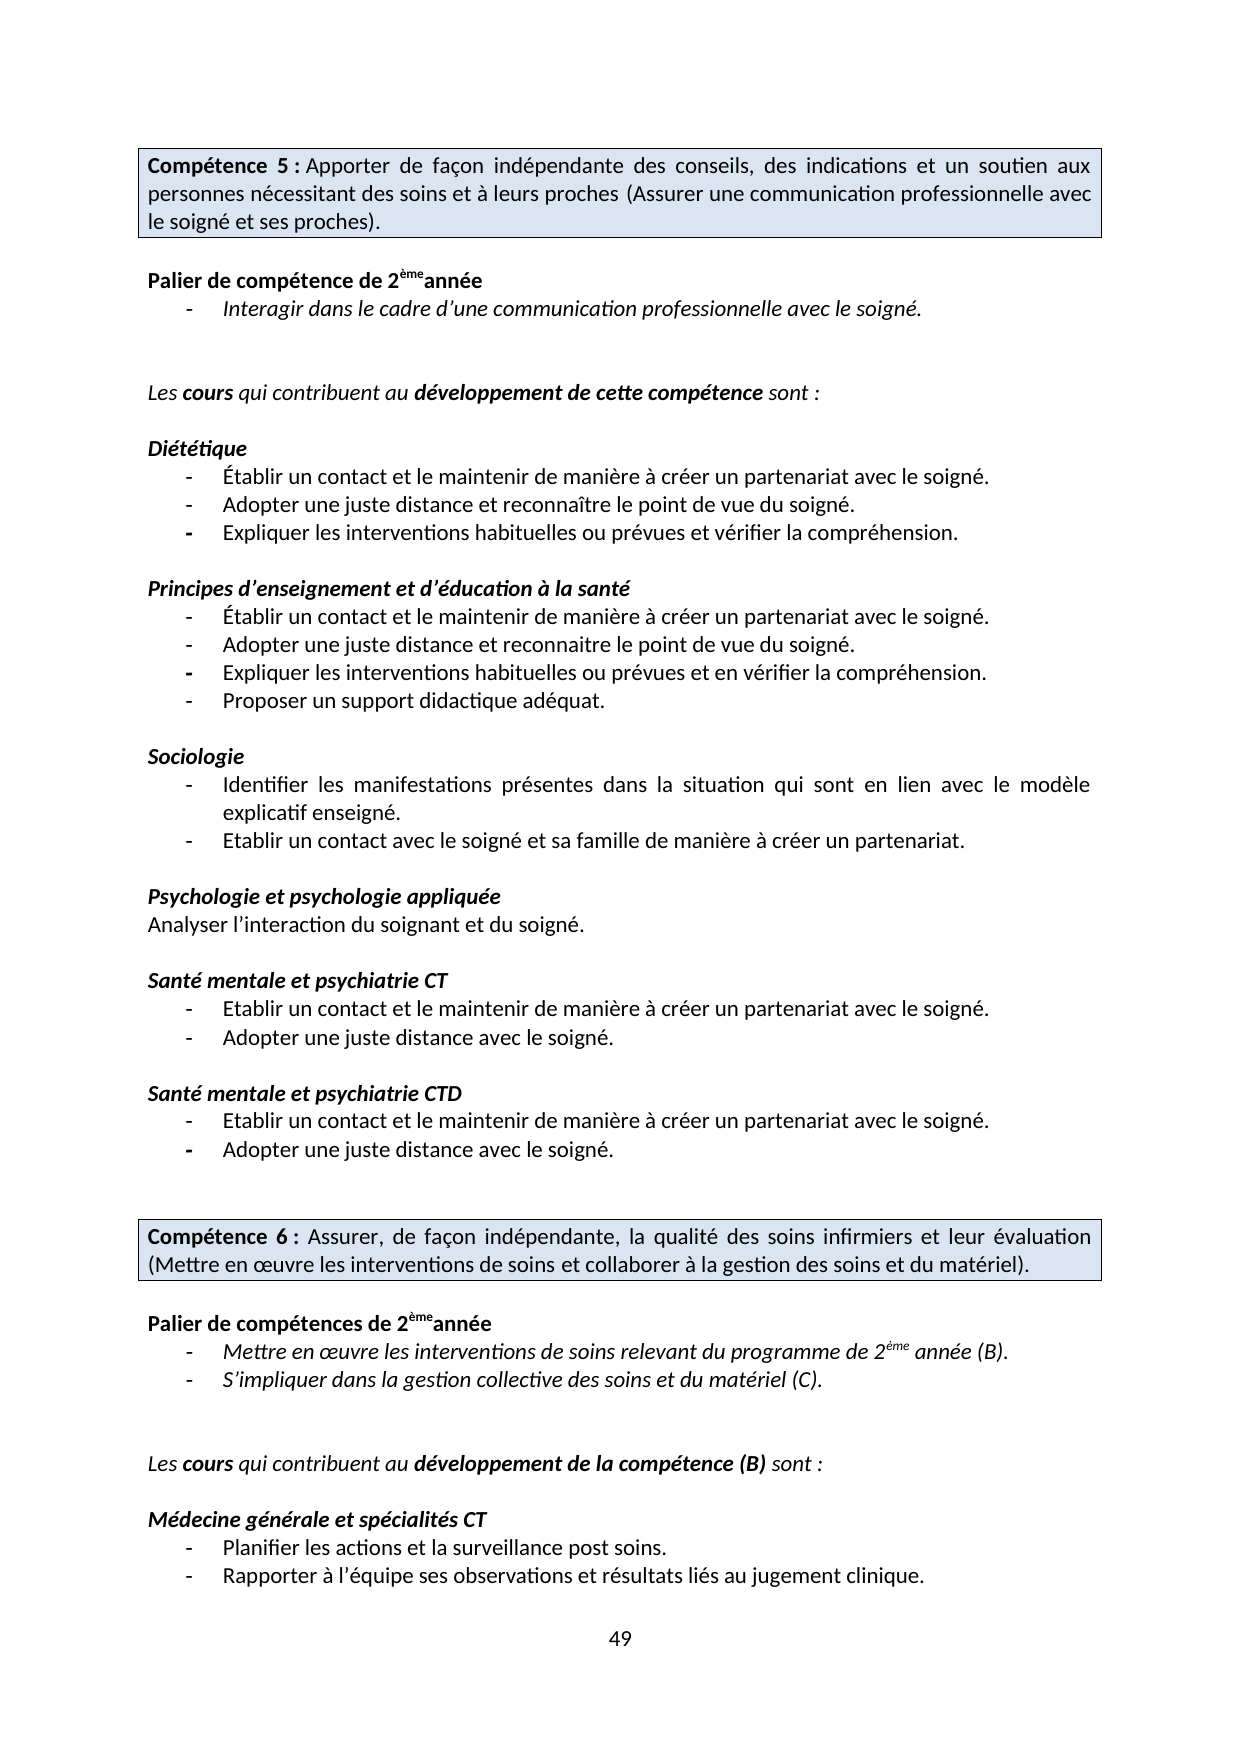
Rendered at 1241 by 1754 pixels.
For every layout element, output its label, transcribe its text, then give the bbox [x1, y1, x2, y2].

text Palier de compétences de 2èmeannée [148, 1309, 1092, 1337]
text Santé mentale et psychiatrie CT [148, 967, 1092, 994]
list S’impliquer dans la gestion collective des soins et du matériel (C). [185, 1365, 1092, 1393]
list Établir un contact et le maintenir de manière à créer un partenariat avec le soigné. [185, 602, 1092, 630]
list Adopter une juste distance et reconnaître le point de vue du soigné. [185, 490, 1092, 518]
text Les cours qui contribuent au développement de la compétence (B) sont : [148, 1449, 1092, 1477]
text Analyser l’interaction du soignant et du soigné. [148, 911, 1092, 938]
list Expliquer les interventions habituelles ou prévues et en vérifier la compréhension. [185, 658, 1092, 686]
text Diététique [148, 434, 1092, 462]
text Compétence 6 : Assurer, de façon indépendante, la qualité des soins infirmiers et leur évaluation (Mettre en œuvre les interventions de soins et collaborer à la gestion des soins et du matériel). [139, 1220, 1101, 1280]
text Les cours qui contribuent au développement de cette compétence sont : [148, 378, 1092, 406]
text Compétence 5 : Apporter de façon indépendante des conseils, des indications et un soutien aux personnes nécessitant des soins et à leurs proches (Assurer une communication professionnelle avec le soigné et ses proches). [139, 149, 1101, 237]
list Etablir un contact et le maintenir de manière à créer un partenariat avec le soigné. [185, 1107, 1092, 1135]
list Identifier les manifestations présentes dans la situation qui sont en lien avec le modèle explicatif enseigné. [185, 770, 1092, 826]
list Etablir un contact et le maintenir de manière à créer un partenariat avec le soigné. [185, 994, 1092, 1023]
list Planifier les actions et la surveillance post soins. [185, 1533, 1092, 1561]
text Principes d’enseignement et d’éducation à la santé [148, 574, 1092, 602]
text Psychologie et psychologie appliquée [148, 882, 1092, 911]
list Adopter une juste distance et reconnaitre le point de vue du soigné. [185, 630, 1092, 658]
list Rapporter à l’équipe ses observations et résultats liés au jugement clinique. [185, 1561, 1092, 1589]
list Etablir un contact avec le soigné et sa famille de manière à créer un partenariat. [185, 826, 1092, 854]
text Sociologie [148, 742, 1092, 770]
list Proposer un support didactique adéquat. [185, 686, 1092, 714]
list Adopter une juste distance avec le soigné. [185, 1135, 1092, 1163]
list Mettre en œuvre les interventions de soins relevant du programme de 2ème année (B). [185, 1337, 1092, 1365]
text Santé mentale et psychiatrie CTD [148, 1079, 1092, 1107]
list Interagir dans le cadre d’une communication professionnelle avec le soigné. [185, 294, 1092, 322]
list Expliquer les interventions habituelles ou prévues et vérifier la compréhension. [185, 518, 1092, 546]
list Établir un contact et le maintenir de manière à créer un partenariat avec le soigné. [185, 462, 1092, 490]
list Adopter une juste distance avec le soigné. [185, 1023, 1092, 1051]
text Médecine générale et spécialités CT [148, 1505, 1092, 1533]
text Palier de compétence de 2èmeannée [148, 266, 1092, 294]
